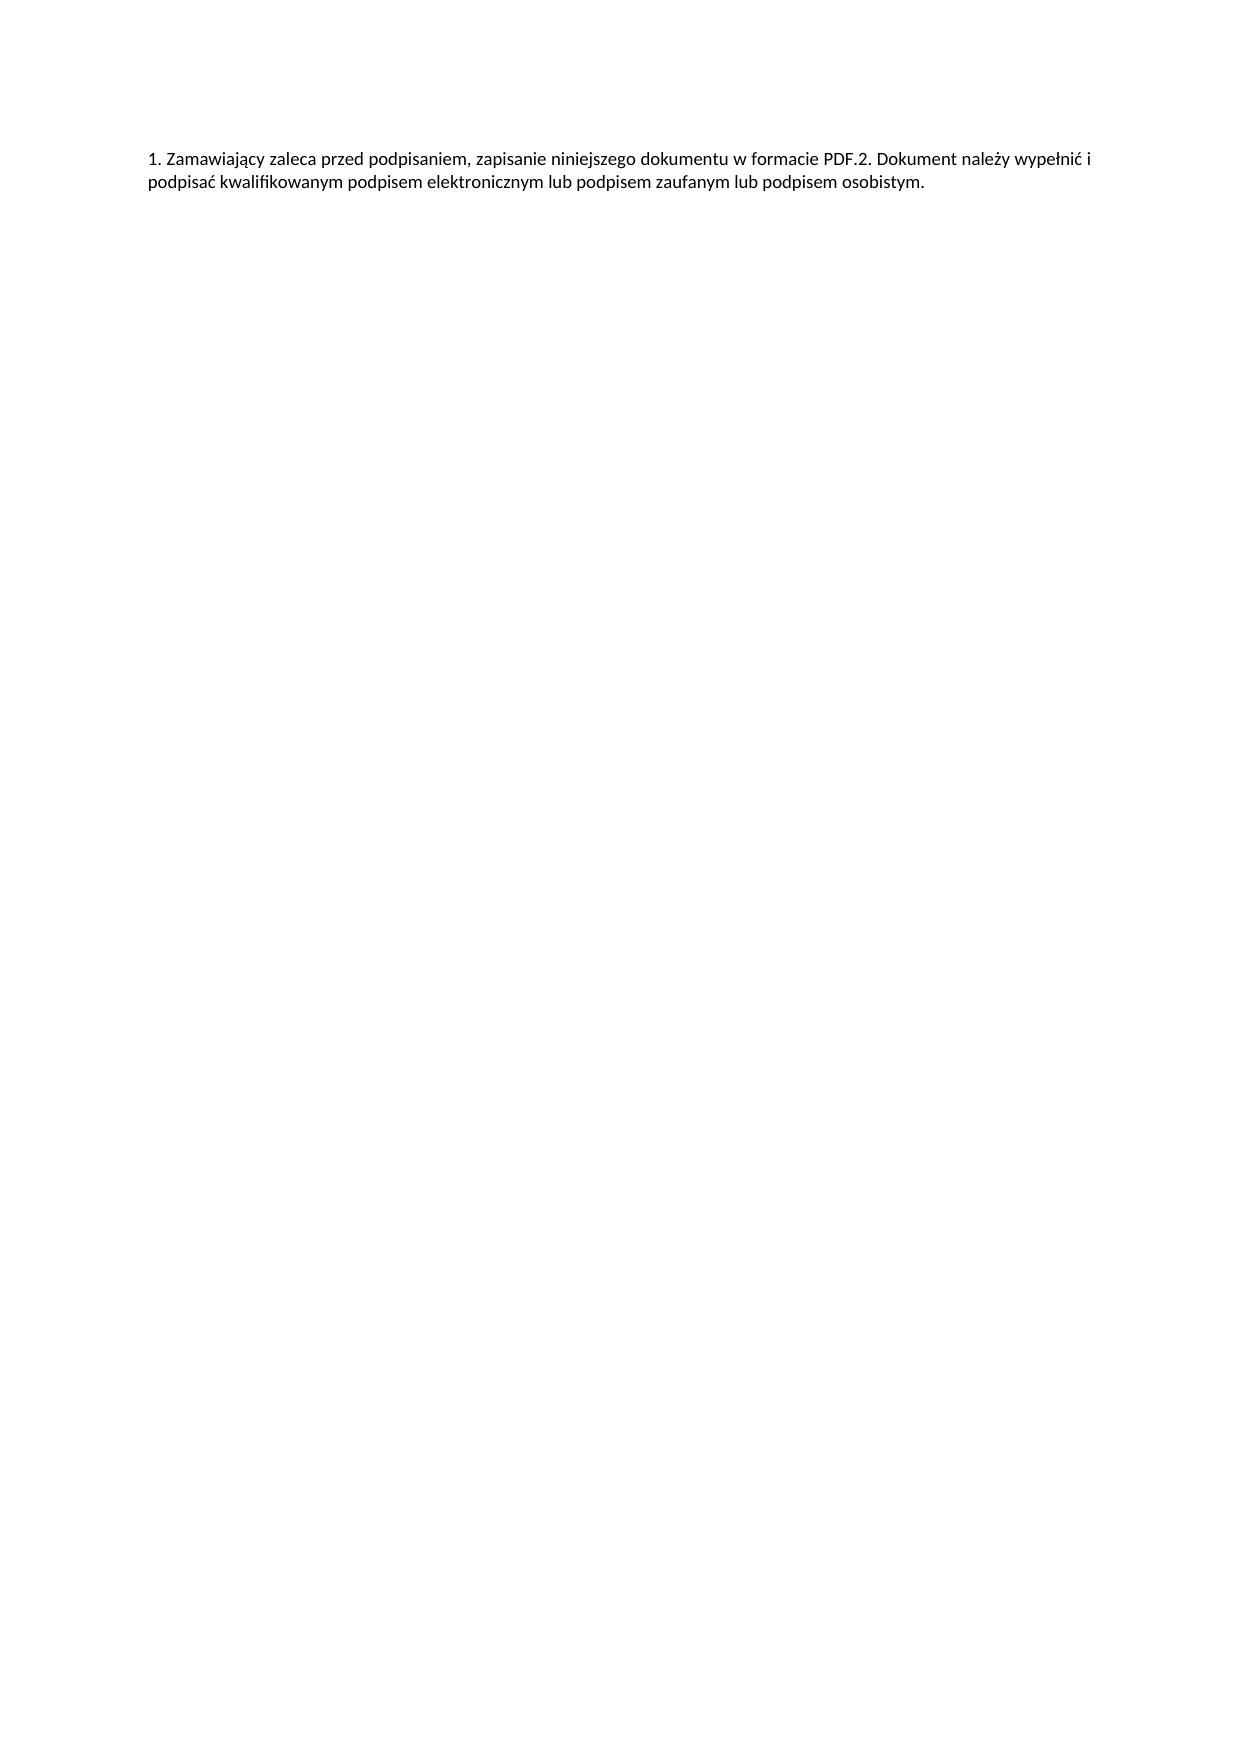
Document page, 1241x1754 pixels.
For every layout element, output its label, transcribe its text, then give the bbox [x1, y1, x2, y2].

list 1. Zamawiający zaleca przed podpisaniem, zapisanie niniejszego dokumentu w formacie PDF.2. Dokument należy wypełnić i podpisać kwalifikowanym podpisem elektronicznym lub podpisem zaufanym lub podpisem osobistym. [148, 148, 1093, 193]
